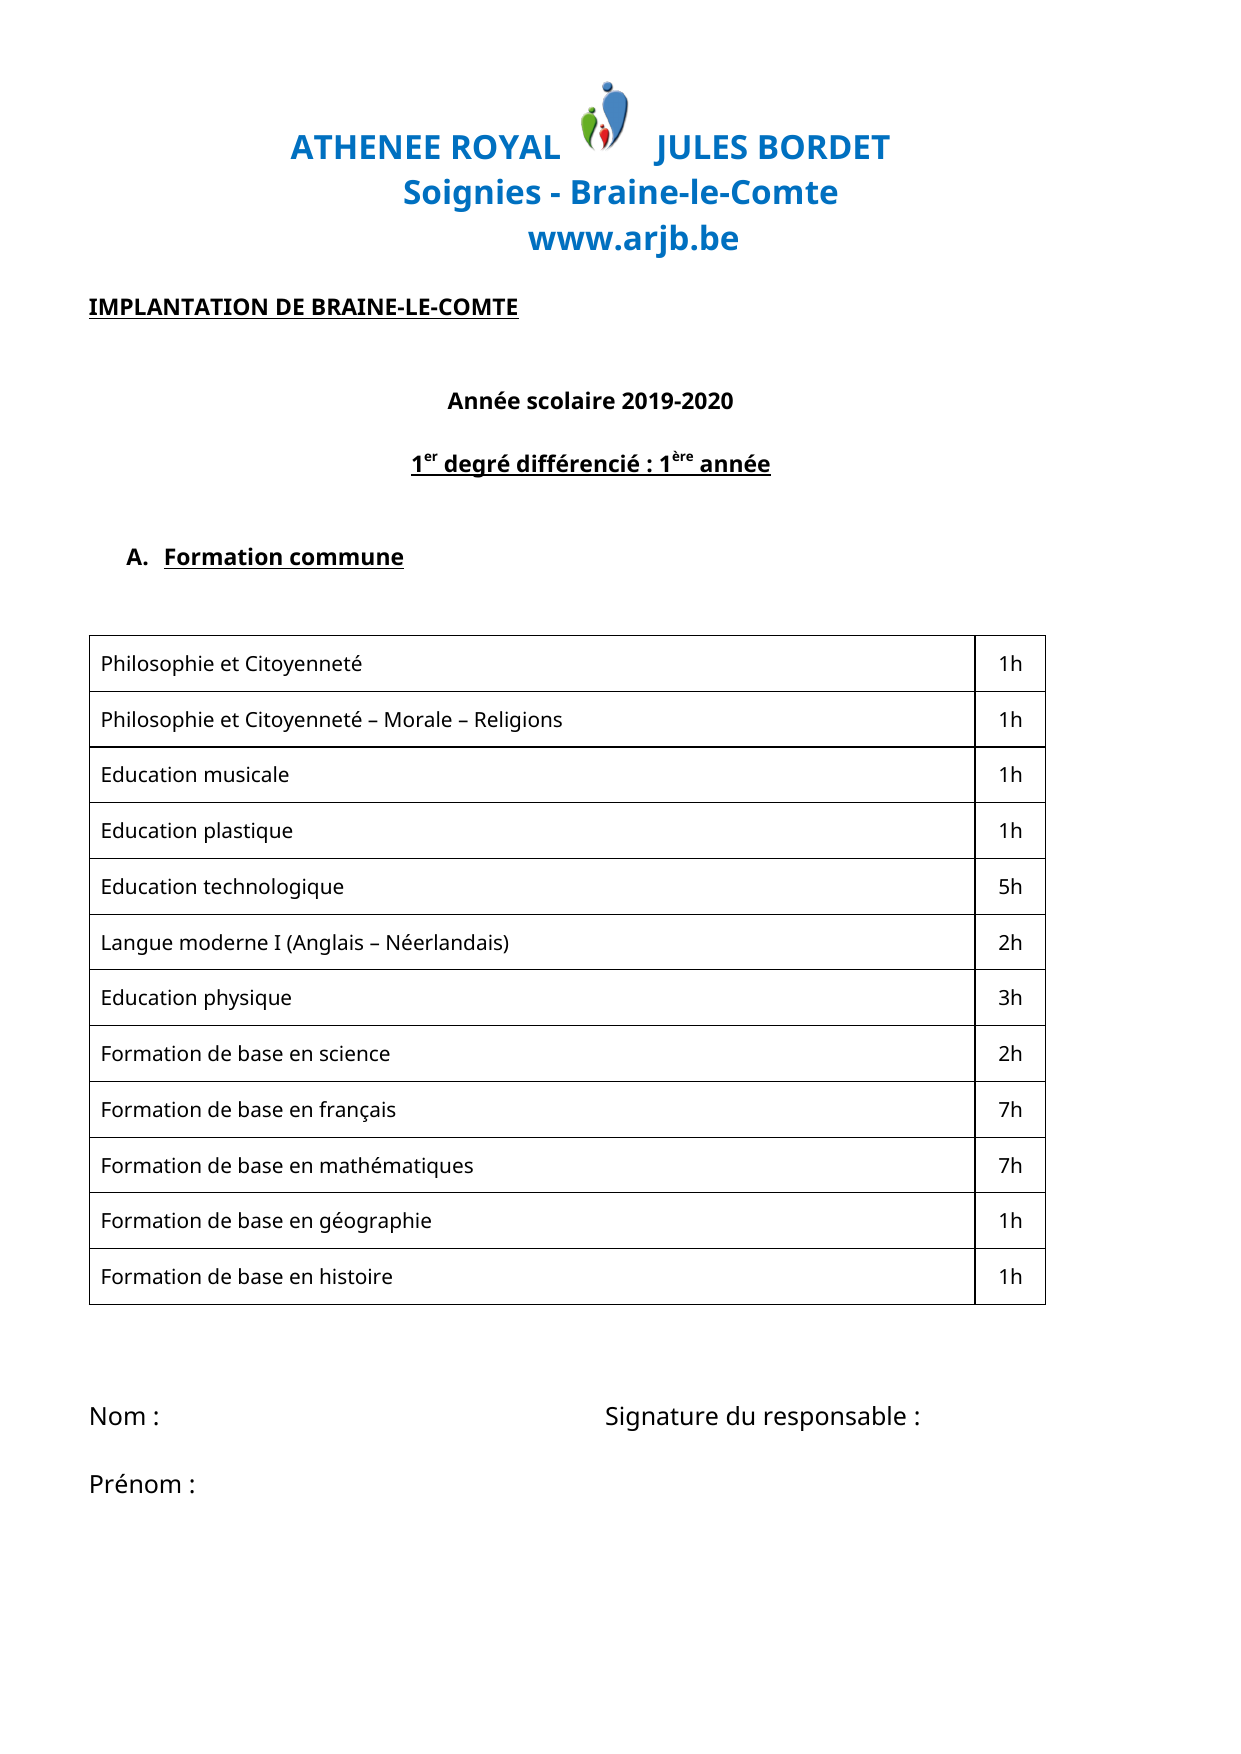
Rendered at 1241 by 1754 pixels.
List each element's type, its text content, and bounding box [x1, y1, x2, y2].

text Prénom : [89, 1467, 1092, 1501]
table_cell 7h [976, 1082, 1045, 1137]
table_cell 7h [976, 1138, 1045, 1192]
table_cell 1h [976, 1249, 1045, 1304]
table_cell Langue moderne I (Anglais – Néerlandais) [90, 915, 974, 969]
table_cell 2h [976, 915, 1045, 969]
table_cell Formation de base en géographie [90, 1193, 974, 1248]
table_cell Formation de base en science [90, 1026, 974, 1081]
table_cell Formation de base en histoire [90, 1249, 974, 1304]
table_header Philosophie et Citoyenneté [90, 636, 974, 691]
table_cell Formation de base en mathématiques [90, 1138, 974, 1192]
text Nom : Signature du responsable : [89, 1398, 1092, 1433]
table_cell 1h [976, 803, 1045, 858]
table_cell 1h [976, 692, 1045, 746]
table_header 1h [976, 636, 1045, 691]
table_cell 1h [976, 748, 1045, 802]
table_cell Education plastique [90, 803, 974, 858]
table_cell 5h [976, 859, 1045, 914]
table_cell Education technologique [90, 859, 974, 914]
table_cell Formation de base en français [90, 1082, 974, 1137]
table_cell Education musicale [90, 748, 974, 802]
table_cell 1h [976, 1193, 1045, 1248]
picture [578, 78, 629, 152]
table_cell 3h [976, 970, 1045, 1025]
table_cell Education physique [90, 970, 974, 1025]
text IMPLANTATION DE BRAINE-LE-COMTE [89, 291, 1092, 322]
list Formation commune [126, 541, 1092, 572]
table_cell 2h [976, 1026, 1045, 1081]
table_cell Philosophie et Citoyenneté – Morale – Religions [90, 692, 974, 746]
text Année scolaire 2019-2020 [89, 385, 1092, 416]
text 1er degré différencié : 1ère année [89, 447, 1092, 479]
